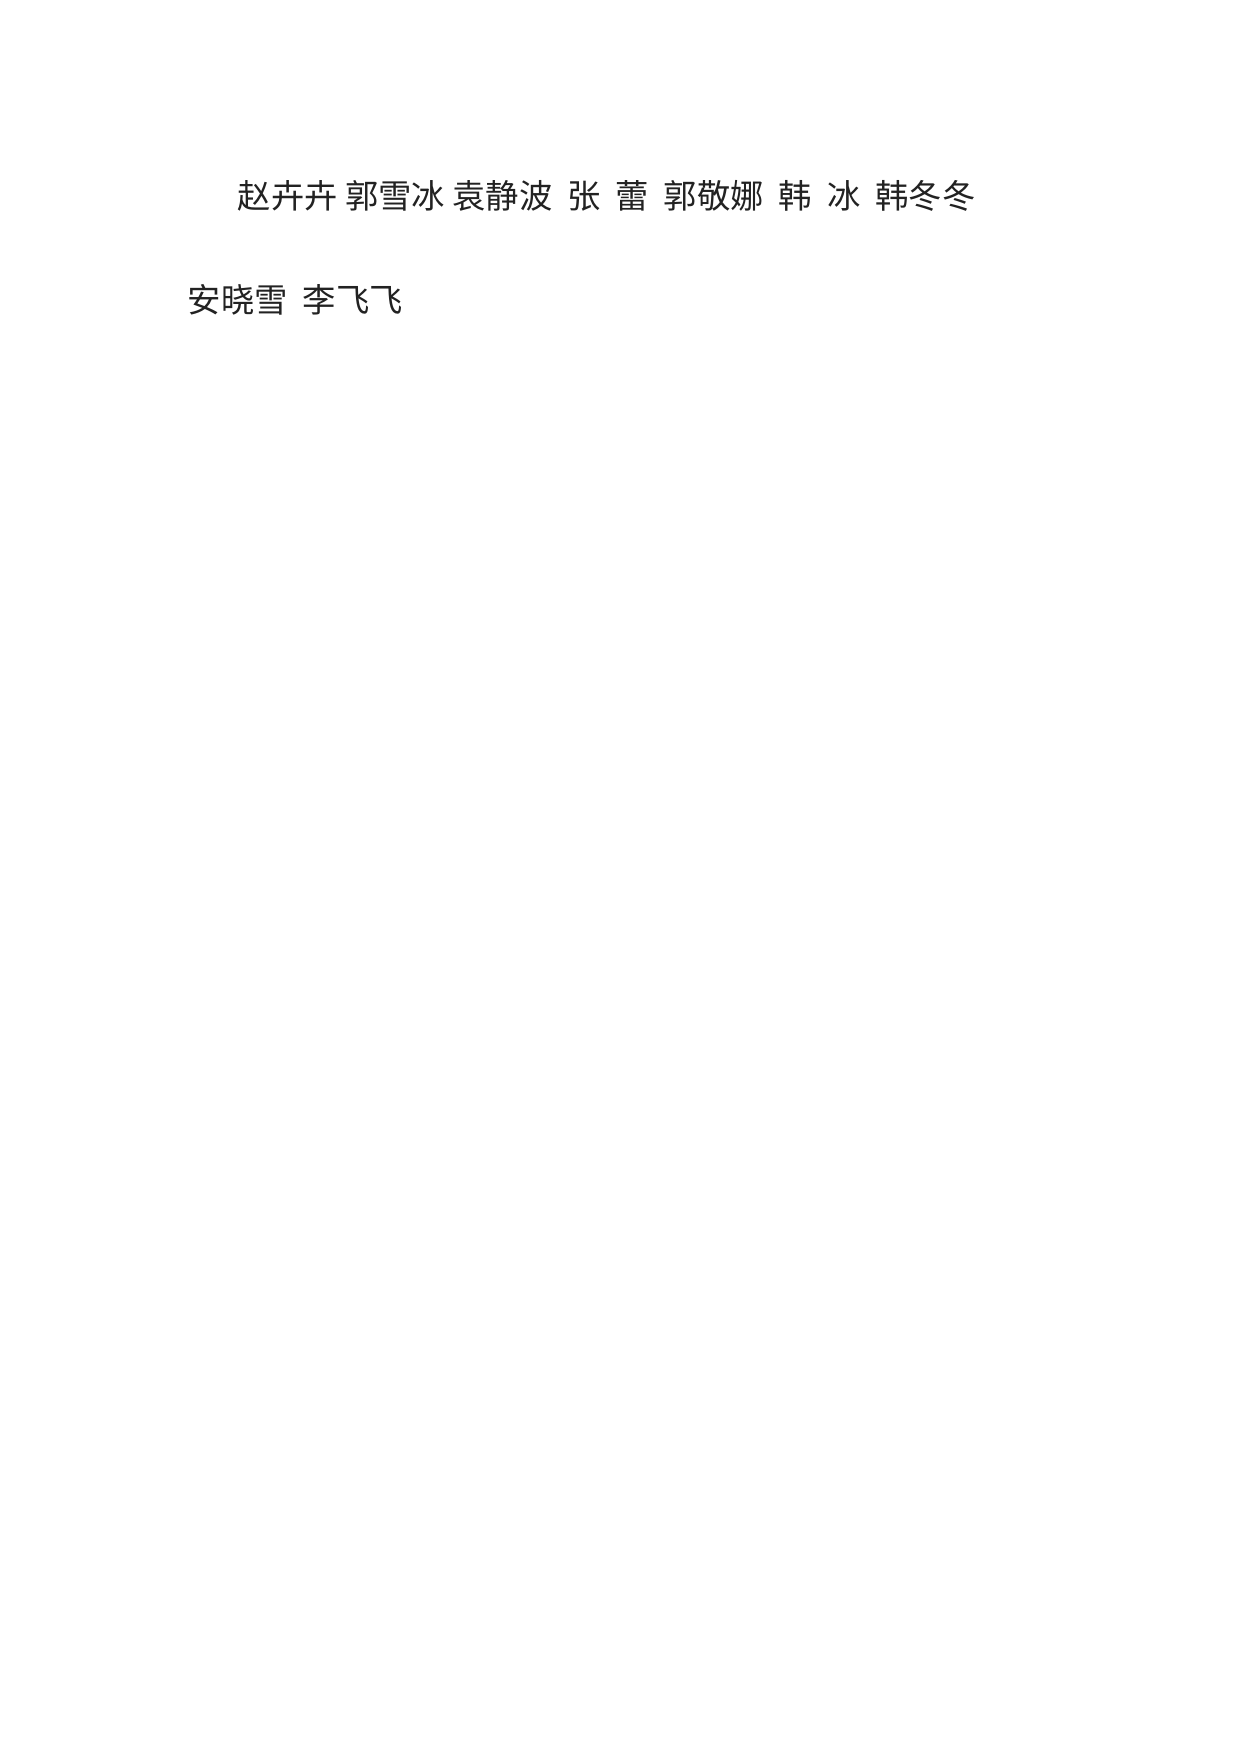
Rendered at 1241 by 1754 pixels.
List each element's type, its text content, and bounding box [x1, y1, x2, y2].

text 赵卉卉 郭雪冰 袁静波 张 蕾 郭敬娜 韩 冰 韩冬冬 安晓雪 李飞飞 [187, 162, 1027, 331]
